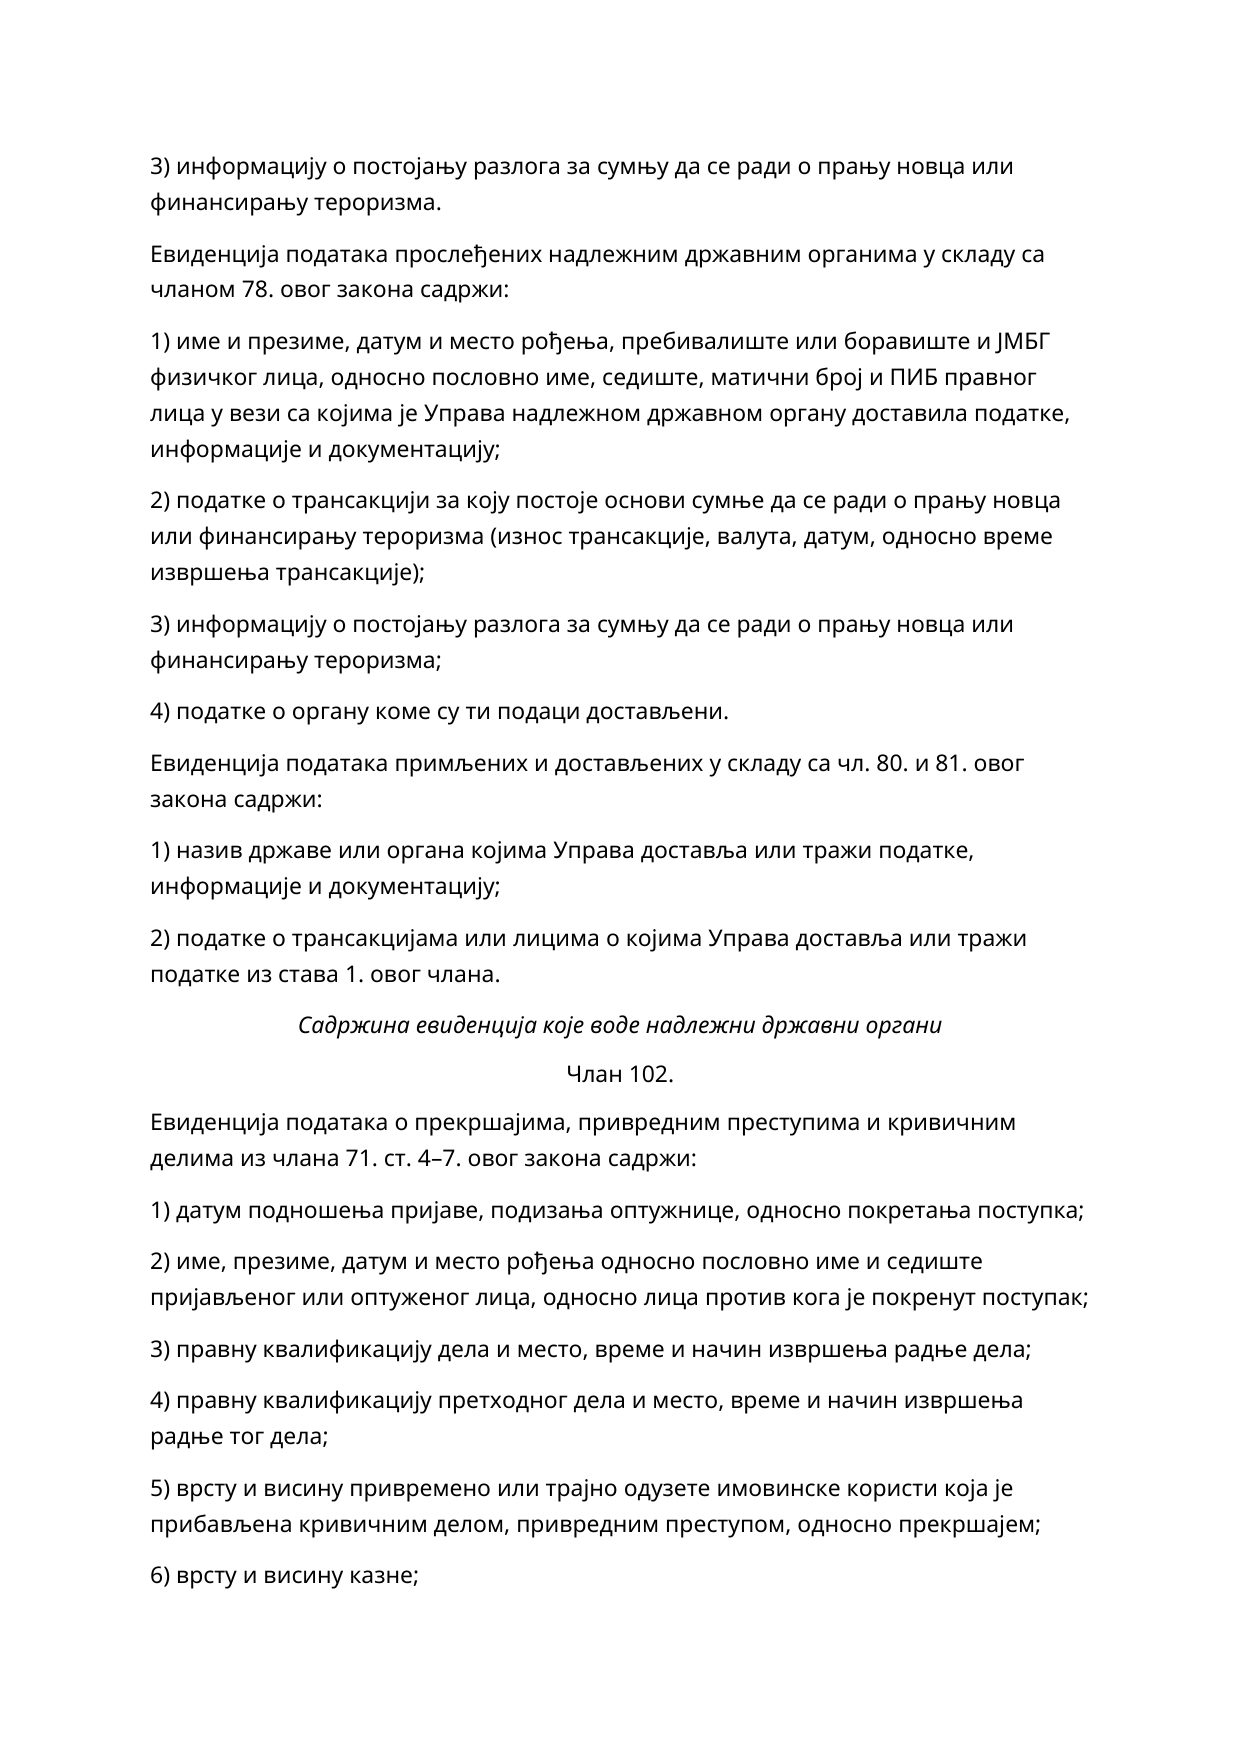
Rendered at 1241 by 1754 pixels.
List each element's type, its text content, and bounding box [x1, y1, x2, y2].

text 4) правну квалификацију претходног дела и место, време и начин извршења радње тог дела; [150, 1384, 1090, 1452]
text Садржина евиденција које водe надлежни државни органи [150, 1009, 1090, 1041]
text Евиденција података примљених и достављених у складу са чл. 80. и 81. овог закона садржи: [150, 747, 1090, 814]
text 2) податке о трансакцијама или лицима о којима Управа доставља или тражи податке из става 1. овог члана. [150, 922, 1090, 989]
text 3) информацију о постојању разлога за сумњу да се ради о прању новца или финансирању тероризма. [150, 150, 1090, 217]
text 3) информацију о постојању разлога за сумњу да се ради о прању новца или финансирању тероризма; [150, 608, 1090, 675]
text 4) податке о органу коме су ти подаци достављени. [150, 695, 1090, 727]
text 3) правну квалификацију дела и место, време и начин извршења радње дела; [150, 1333, 1090, 1364]
text 2) име, презиме, датум и место рођења односно пословно име и седиште пријављеног или оптуженог лица, односно лица против кога је покренут поступак; [150, 1245, 1090, 1312]
text Евиденција података о прекршајима, привредним преступима и кривичним делима из члана 71. ст. 4–7. овог закона садржи: [150, 1106, 1090, 1173]
text 2) податке о трансакцији за коју постоје основи сумње да се ради о прању новца или финансирању тероризма (износ трансакције, валута, датум, односно време извршења трансакције); [150, 484, 1090, 587]
text 1) назив државе или органа којима Управа доставља или тражи податке, информације и документацију; [150, 834, 1090, 902]
text 5) врсту и висину привремено или трајно одузете имовинске користи која је прибављена кривичним делом, привредним преступом, односно прекршајем; [150, 1472, 1090, 1539]
text 1) датум подношења пријаве, подизања оптужнице, односно покретања поступка; [150, 1194, 1090, 1225]
text 1) име и презиме, датум и место рођења, пребивалиште или боравиште и ЈМБГ физичког лица, односно пословно име, седиште, матични број и ПИБ правног лица у вези са којима је Управа надлежном државном органу доставила податке, информације и документацију; [150, 325, 1090, 464]
text Евиденција података прослеђених надлежним државним органима у складу са чланом 78. овог закона садржи: [150, 237, 1090, 305]
text 6) врсту и висину казне; [150, 1559, 1090, 1591]
text Члан 102. [150, 1058, 1090, 1089]
